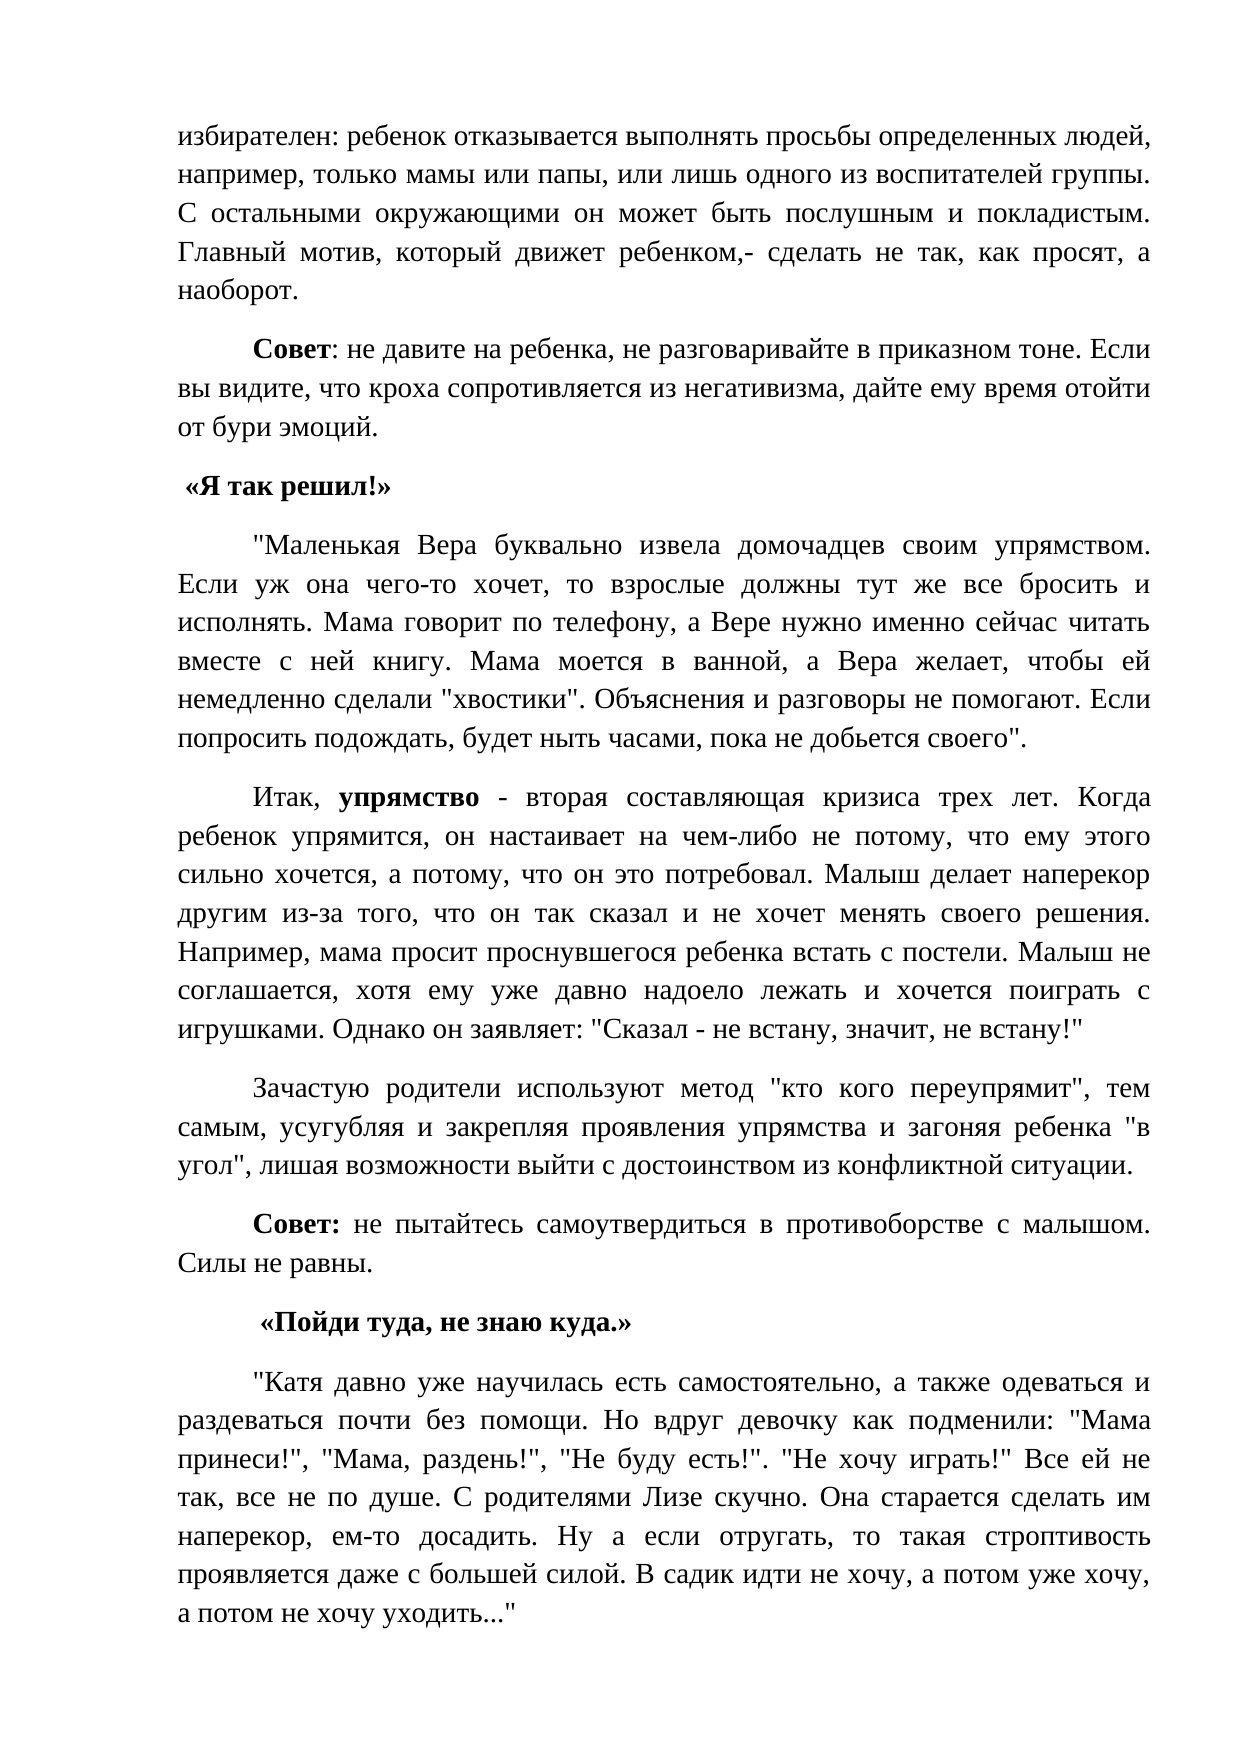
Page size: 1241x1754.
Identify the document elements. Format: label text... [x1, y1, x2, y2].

text «Я так решил!» [177, 468, 1152, 502]
text «Пойди туда, не знаю куда.» [177, 1304, 1152, 1338]
text Зачастую родители используют метод "кто кого переупрямит", тем самым, усугубляя и закрепляя проявления упрямства и загоняя ребенка "в угол", лишая возможности выйти с достоинством из конфликтной ситуации. [177, 1070, 1152, 1181]
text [177, 118, 1152, 306]
text "Маленькая Вера буквально извела домочадцев своим упрямством. Если уж она чего-то хочет, то взрослые должны тут же все бросить и исполнять. Мама говорит по телефону, а Вере нужно именно сейчас читать вместе с ней книгу. Мама моется в ванной, а Вера желает, чтобы ей немедленно сделали "хвостики". Объяснения и разговоры не помогают. Если попросить подождать, будет ныть часами, пока не добьется своего". [177, 527, 1152, 754]
text Итак, упрямство - вторая составляющая кризиса трех лет. Когда ребенок упрямится, он настаивает на чем-либо не потому, что ему этого сильно хочется, а потому, что он это потребовал. Малыш делает наперекор другим из-за того, что он так сказал и не хочет менять своего решения. Например, мама просит проснувшегося ребенка встать с постели. Малыш не соглашается, хотя ему уже давно надоело лежать и хочется поиграть с игрушками. Однако он заявляет: "Сказал - не встану, значит, не встану!" [177, 779, 1152, 1044]
text Совет: не пытайтесь самоутвердиться в противоборстве с малышом. Силы не равны. [177, 1207, 1152, 1279]
text Совет: не давите на ребенка, не разговаривайте в приказном тоне. Если вы видите, что кроха сопротивляется из негативизма, дайте ему время отойти от бури эмоций. [177, 332, 1152, 442]
text "Катя давно уже научилась есть самостоятельно, а также одеваться и раздеваться почти без помощи. Но вдруг девочку как подменили: "Мама принеси!", "Мама, раздень!", "Не буду есть!". "Не хочу играть!" Все ей не так, все не по душе. С родителями Лизе скучно. Она старается сделать им наперекор, ем-то досадить. Ну а если отругать, то такая строптивость проявляется даже с большей силой. В садик идти не хочу, а потом уже хочу, а потом не хочу уходить..." [177, 1364, 1152, 1629]
